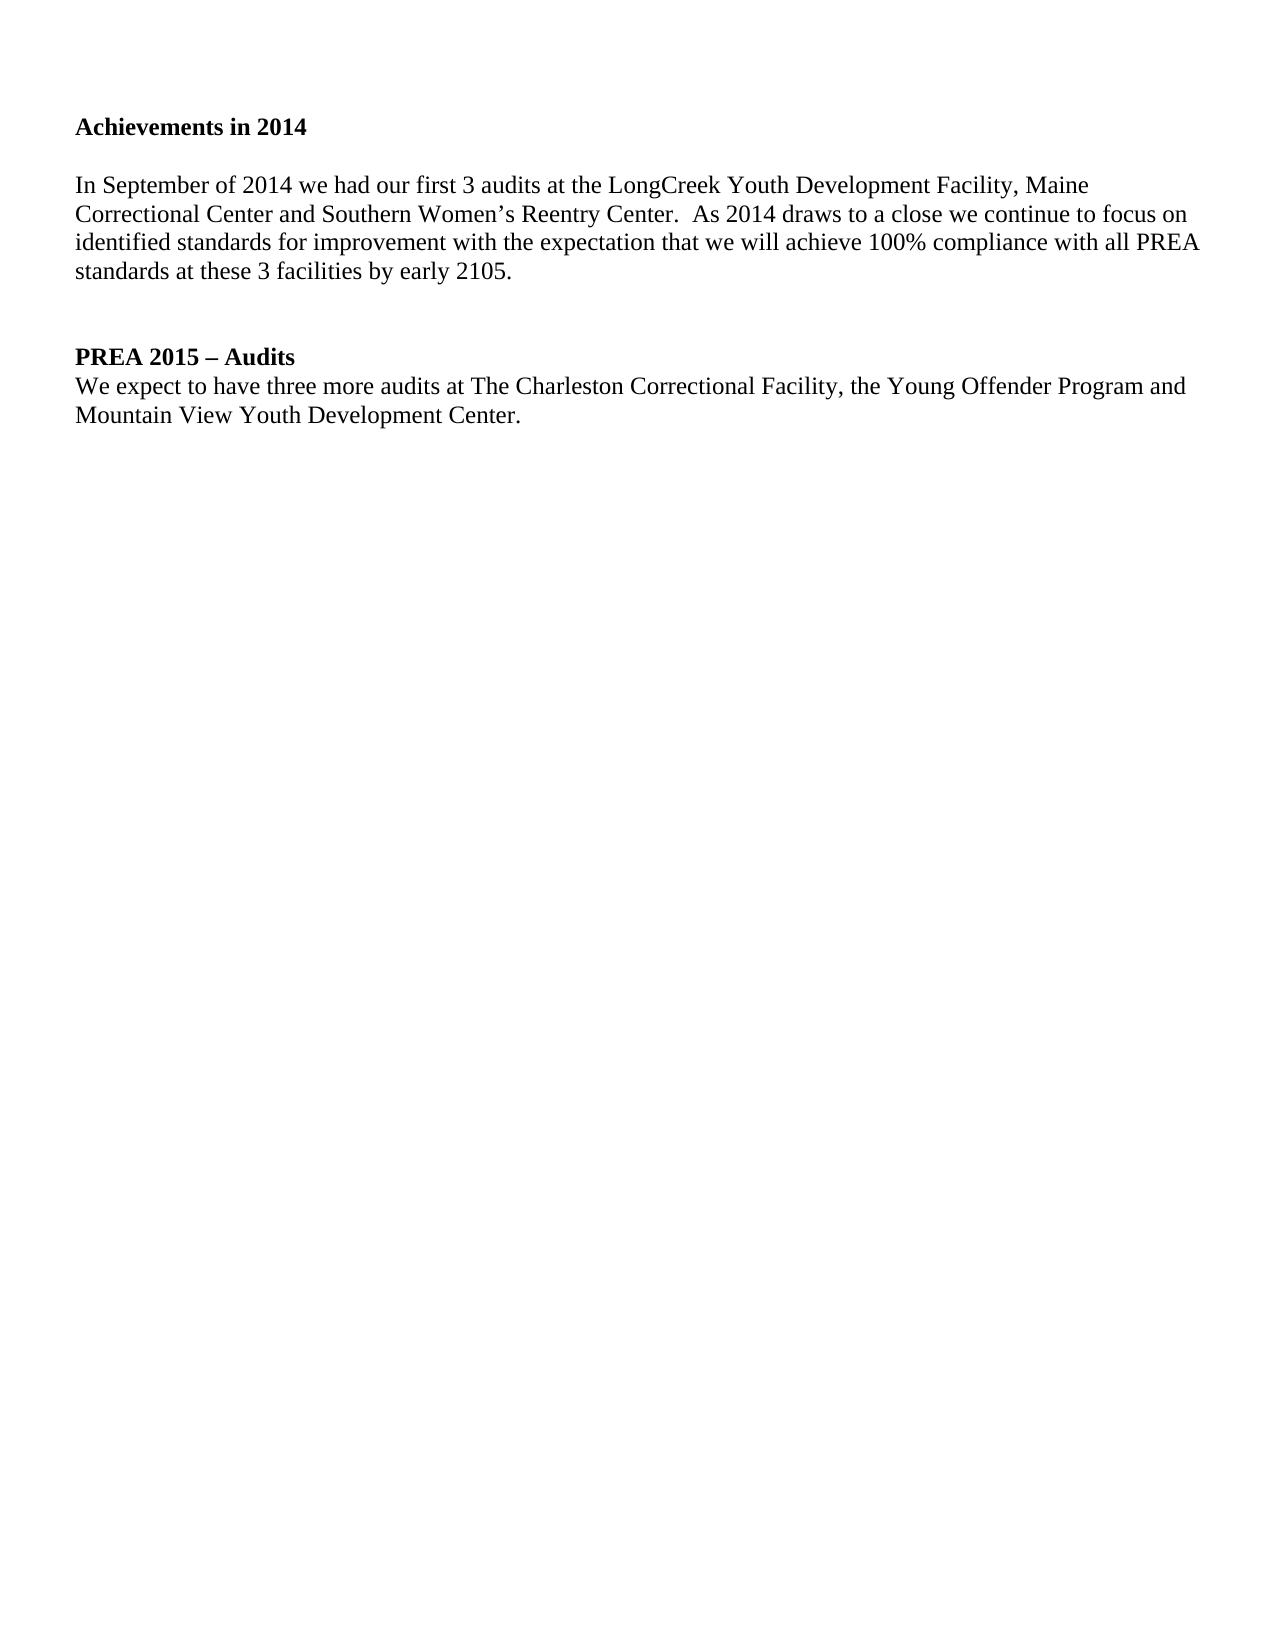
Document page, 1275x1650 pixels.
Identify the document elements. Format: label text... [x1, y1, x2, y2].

text Achievements in 2014 [75, 112, 1219, 141]
text In September of 2014 we had our first 3 audits at the LongCreek Youth Development Facility, Maine Correctional Center and Southern Women’s Reentry Center. As 2014 draws to a close we continue to focus on identified standards for improvement with the expectation that we will achieve 100% compliance with all PREA standards at these 3 facilities by early 2105. [75, 170, 1219, 285]
text We expect to have three more audits at The Charleston Correctional Facility, the Young Offender Program and Mountain View Youth Development Center. [75, 371, 1219, 429]
text PREA 2015 – Audits [75, 342, 1219, 371]
